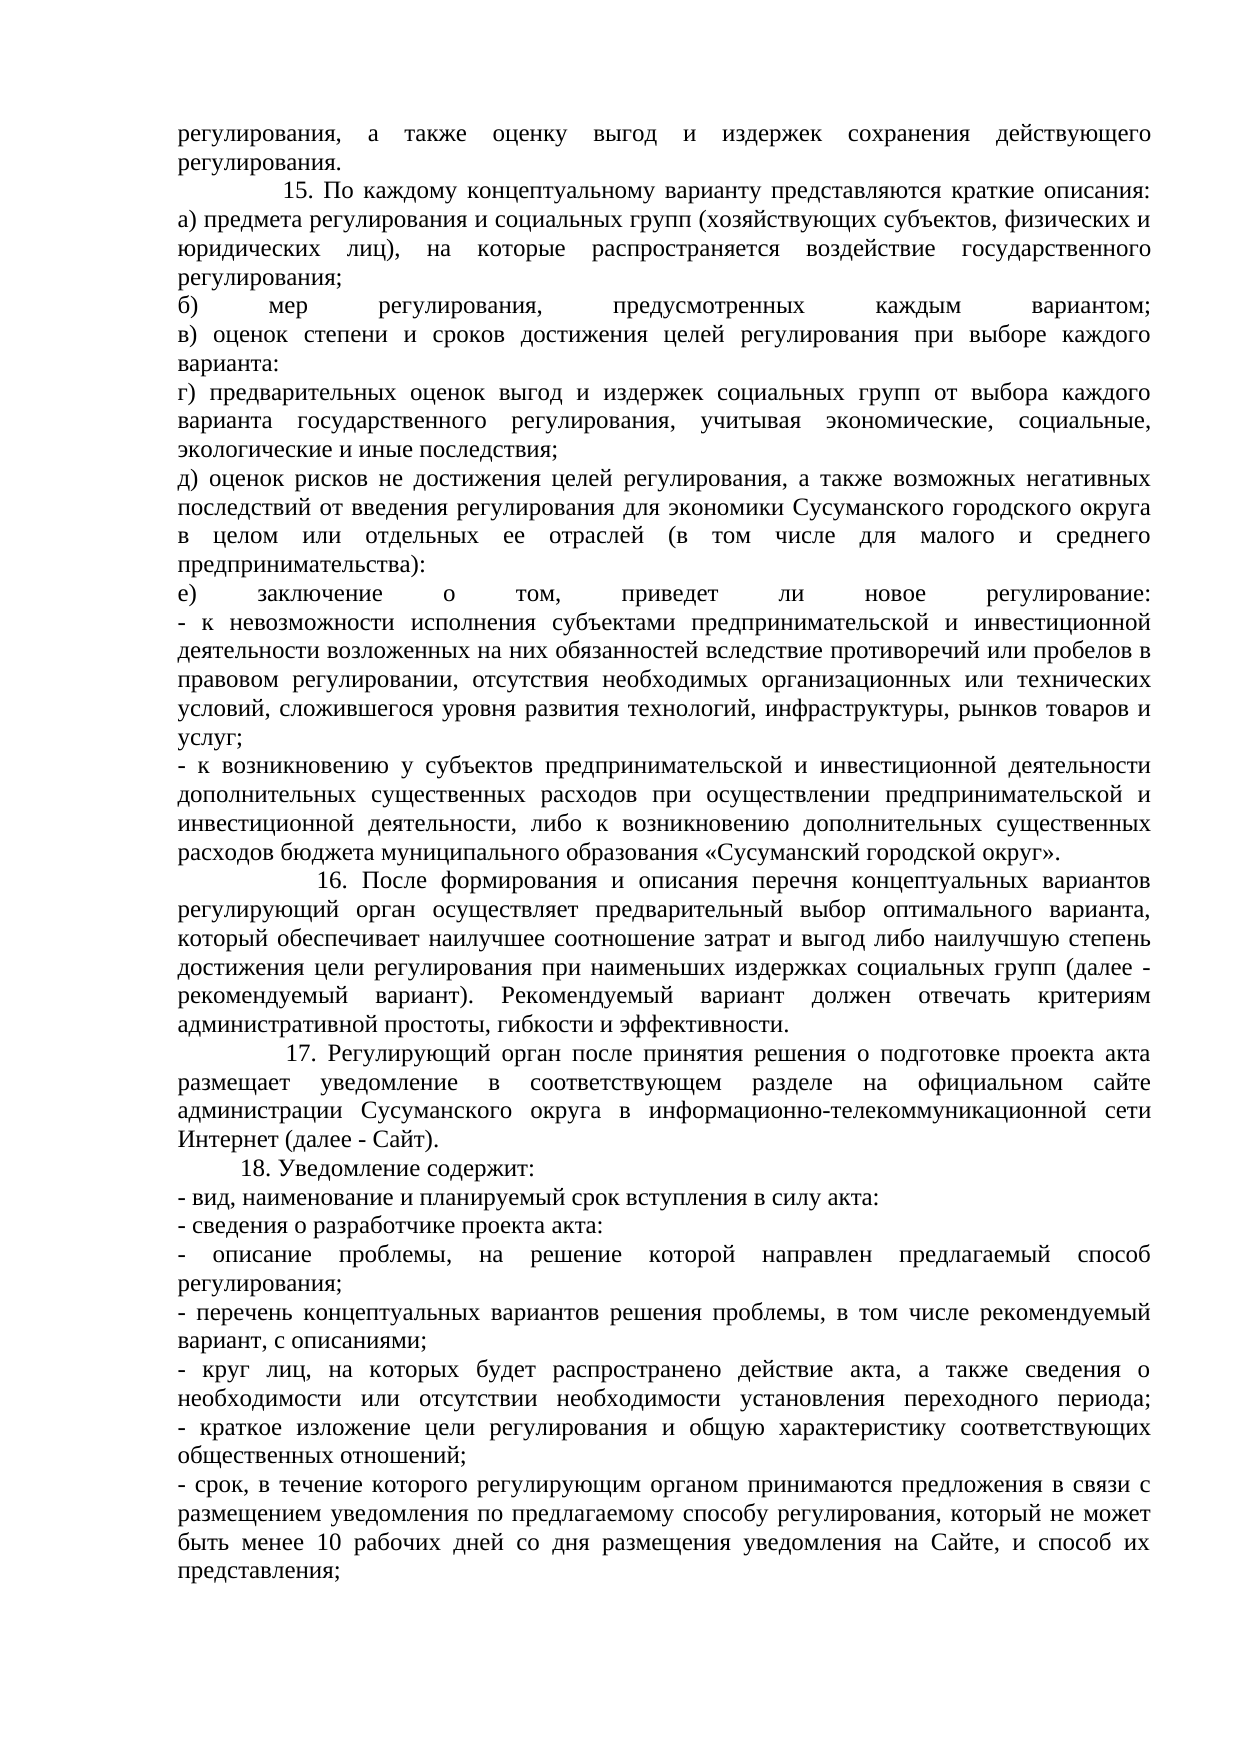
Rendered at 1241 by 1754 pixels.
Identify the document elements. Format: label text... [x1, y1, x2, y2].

text - вид, наименование и планируемый срок вступления в силу акта: [177, 1182, 1152, 1211]
text е) заключение о том, приведет ли новое регулирование: - к невозможности исполнения субъектами предпринимательской и инвестиционной деятельности возложенных на них обязанностей вследствие противоречий или пробелов в правовом регулировании, отсутствия необходимых организационных или технических условий, сложившегося уровня развития технологий, инфраструктуры, рынков товаров и услуг; [177, 578, 1152, 751]
text г) предварительных оценок выгод и издержек социальных групп от выбора каждого варианта государственного регулирования, учитывая экономические, социальные, экологические и иные последствия; [177, 377, 1152, 463]
text 16. После формирования и описания перечня концептуальных вариантов регулирующий орган осуществляет предварительный выбор оптимального варианта, который обеспечивает наилучшее соотношение затрат и выгод либо наилучшую степень достижения цели регулирования при наименьших издержках социальных групп (далее - рекомендуемый вариант). Рекомендуемый вариант должен отвечать критериям административной простоты, гибкости и эффективности. [177, 866, 1152, 1038]
text д) оценок рисков не достижения целей регулирования, а также возможных негативных последствий от введения регулирования для экономики Сусуманского городского округа в целом или отдельных ее отраслей (в том числе для малого и среднего предпринимательства): [177, 463, 1152, 578]
text - сведения о разработчике проекта акта: [177, 1211, 1152, 1239]
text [177, 118, 1152, 176]
text - к возникновению у субъектов предпринимательской и инвестиционной деятельности дополнительных существенных расходов при осуществлении предпринимательской и инвестиционной деятельности, либо к возникновению дополнительных существенных расходов бюджета муниципального образования «Сусуманский городской округ». [177, 751, 1152, 866]
text 17. Регулирующий орган после принятия решения о подготовке проекта акта размещает уведомление в соответствующем разделе на официальном сайте администрации Сусуманского округа в информационно-телекоммуникационной сети Интернет (далее - Сайт). [177, 1038, 1152, 1153]
text - описание проблемы, на решение которой направлен предлагаемый способ регулирования; - перечень концептуальных вариантов решения проблемы, в том числе рекомендуемый вариант, с описаниями; [177, 1239, 1152, 1354]
text - круг лиц, на которых будет распространено действие акта, а также сведения о необходимости или отсутствии необходимости установления переходного периода; - краткое изложение цели регулирования и общую характеристику соответствующих общественных отношений; [177, 1354, 1152, 1469]
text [177, 1469, 1152, 1584]
text 15. По каждому концептуальному варианту представляются краткие описания: а) предмета регулирования и социальных групп (хозяйствующих субъектов, физических и юридических лиц), на которые распространяется воздействие государственного регулирования; б) мер регулирования, предусмотренных каждым вариантом; в) оценок степени и сроков достижения целей регулирования при выборе каждого варианта: [177, 176, 1152, 377]
text 18. Уведомление содержит: [177, 1153, 1152, 1182]
